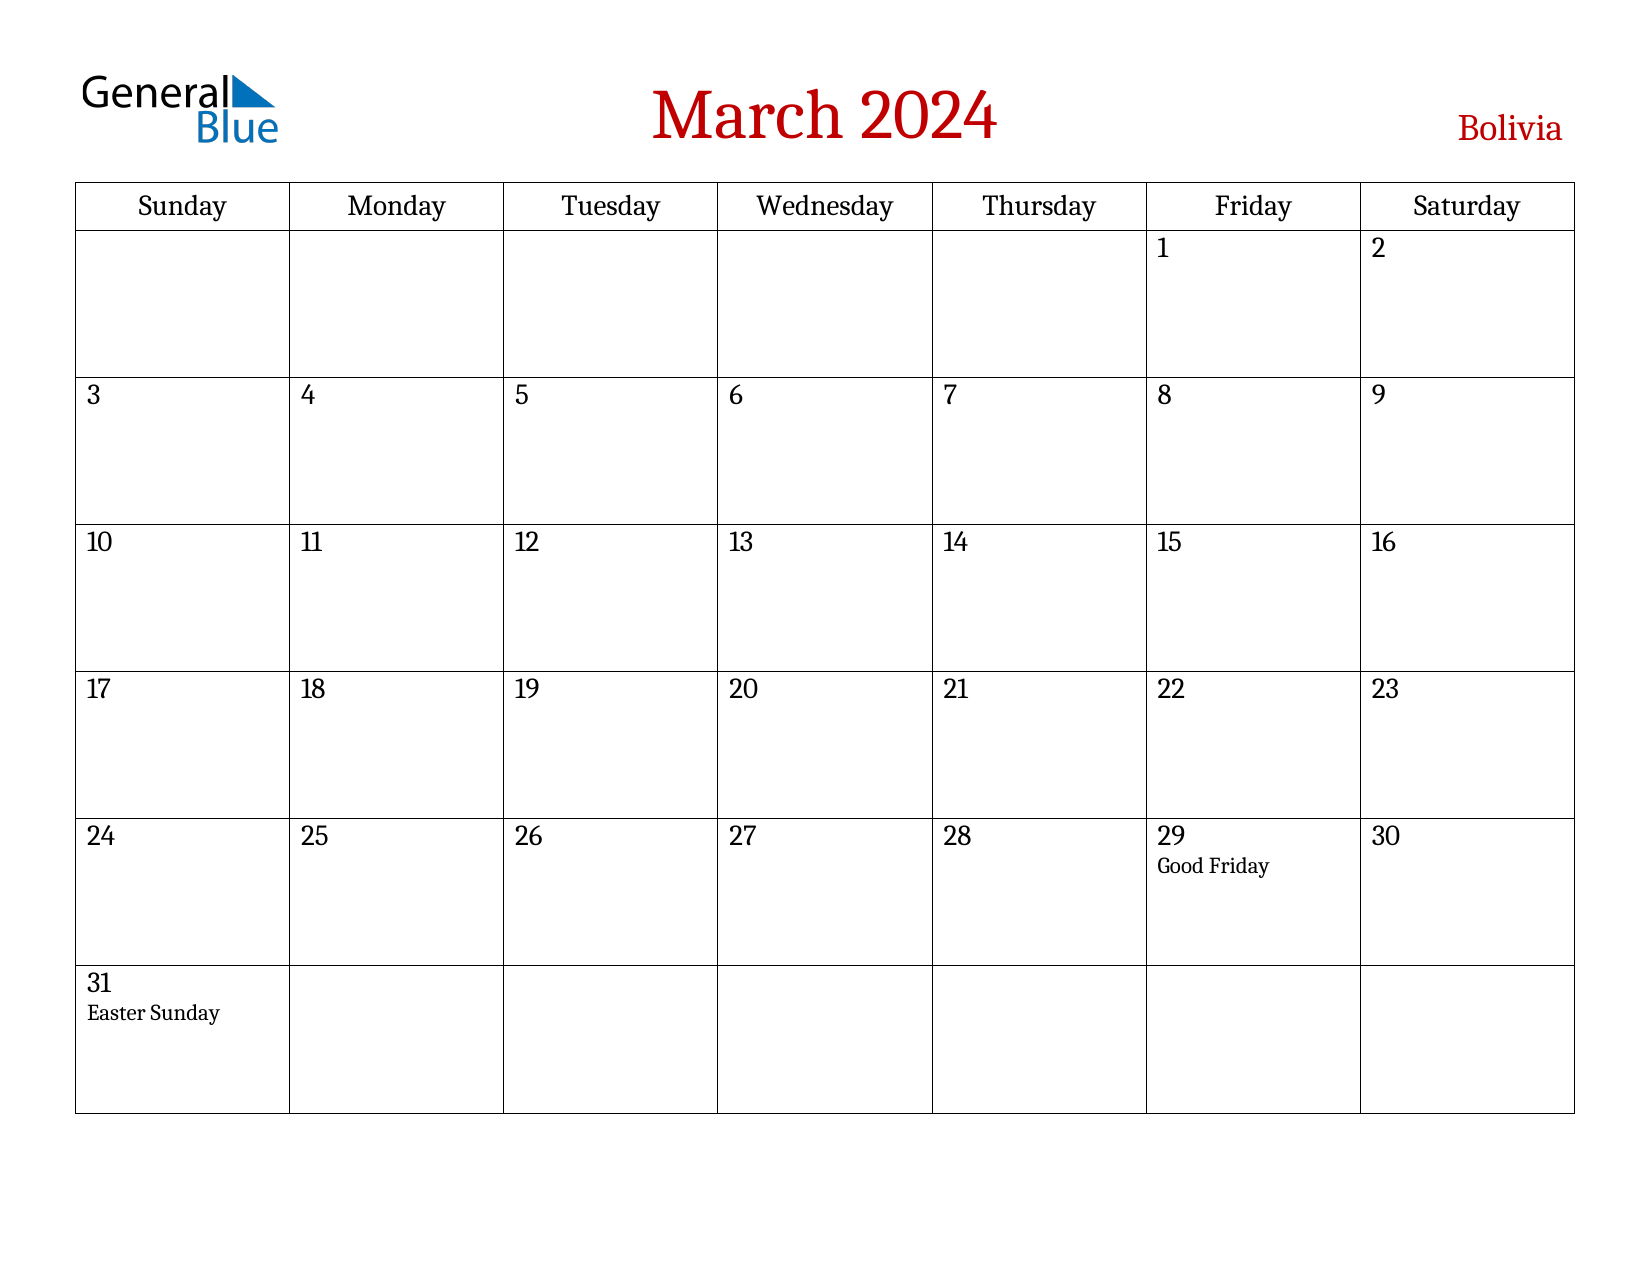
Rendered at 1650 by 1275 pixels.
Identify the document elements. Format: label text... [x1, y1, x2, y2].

table_cell [290, 265, 503, 377]
table_cell [1147, 1000, 1360, 1112]
table_cell [1147, 265, 1360, 377]
table_cell [1361, 853, 1574, 965]
table_cell [504, 265, 717, 377]
table_cell [290, 231, 503, 264]
table_cell 25 [290, 819, 503, 853]
table_cell [290, 853, 503, 965]
table_header [76, 75, 503, 182]
table_cell Good Friday [1147, 853, 1360, 965]
table_cell 2 [1361, 231, 1574, 264]
table_cell [718, 265, 932, 377]
table_cell 21 [933, 672, 1146, 706]
table_cell [933, 966, 1146, 1000]
table_cell [718, 706, 932, 818]
table_cell [718, 1000, 932, 1112]
table_cell [504, 1000, 717, 1112]
table_cell [290, 412, 503, 524]
table_cell 3 [76, 378, 289, 412]
table_cell [933, 559, 1146, 671]
table_cell Tuesday [504, 183, 717, 230]
table_cell 20 [718, 672, 932, 706]
table_cell 24 [76, 819, 289, 853]
table_cell [1147, 559, 1360, 671]
table_cell [1147, 412, 1360, 524]
table_cell Wednesday [718, 183, 932, 230]
table_cell Easter Sunday [76, 1000, 289, 1112]
table_cell 11 [290, 525, 503, 559]
table_cell [504, 706, 717, 818]
table_cell 19 [504, 672, 717, 706]
table_cell [504, 966, 717, 1000]
table_cell Sunday [76, 183, 289, 230]
table_cell [76, 231, 289, 264]
table_cell 18 [290, 672, 503, 706]
table_cell [76, 706, 289, 818]
table_cell [1361, 1000, 1574, 1112]
table_cell Saturday [1361, 183, 1574, 230]
table_cell [290, 966, 503, 1000]
table_cell 29 [1147, 819, 1360, 853]
table_cell [1147, 706, 1360, 818]
table_cell 16 [1361, 525, 1574, 559]
table_cell 26 [504, 819, 717, 853]
table_cell 27 [718, 819, 932, 853]
table_cell 14 [933, 525, 1146, 559]
table_cell [933, 265, 1146, 377]
table_cell [718, 853, 932, 965]
table_cell 5 [504, 378, 717, 412]
table_cell [504, 231, 717, 264]
table_cell [76, 265, 289, 377]
table_cell 15 [1147, 525, 1360, 559]
table_header Bolivia [1146, 75, 1574, 182]
table_cell [290, 559, 503, 671]
table_cell Thursday [933, 183, 1146, 230]
table_cell 31 [76, 966, 289, 1000]
table_cell 17 [76, 672, 289, 706]
table_cell [76, 559, 289, 671]
table_cell [76, 412, 289, 524]
table_cell [504, 412, 717, 524]
table_cell [718, 559, 932, 671]
table_cell [718, 412, 932, 524]
table_cell [76, 853, 289, 965]
table_cell [933, 231, 1146, 264]
table_cell 8 [1147, 378, 1360, 412]
table_cell 12 [504, 525, 717, 559]
table_cell [1361, 265, 1574, 377]
table_cell [718, 966, 932, 1000]
table_cell 4 [290, 378, 503, 412]
table_cell [718, 231, 932, 264]
table_cell [290, 1000, 503, 1112]
table_cell [1147, 966, 1360, 1000]
table_cell 23 [1361, 672, 1574, 706]
table_cell [1361, 706, 1574, 818]
table_cell [933, 706, 1146, 818]
table_cell 22 [1147, 672, 1360, 706]
table_cell [1361, 559, 1574, 671]
picture [82, 75, 278, 143]
table_cell [933, 1000, 1146, 1112]
table_header March 2024 [504, 75, 1146, 182]
table_cell [1361, 412, 1574, 524]
table_cell [933, 412, 1146, 524]
table_cell [504, 559, 717, 671]
table_cell 1 [1147, 231, 1360, 264]
table_cell 9 [1361, 378, 1574, 412]
table_cell [933, 853, 1146, 965]
table_cell [1361, 966, 1574, 1000]
table_cell 7 [933, 378, 1146, 412]
table_cell 6 [718, 378, 932, 412]
table_cell 13 [718, 525, 932, 559]
table_cell 30 [1361, 819, 1574, 853]
table_cell [504, 853, 717, 965]
table_cell 10 [76, 525, 289, 559]
table_cell Monday [290, 183, 503, 230]
table_cell 28 [933, 819, 1146, 853]
table_cell [290, 706, 503, 818]
table_cell Friday [1147, 183, 1360, 230]
